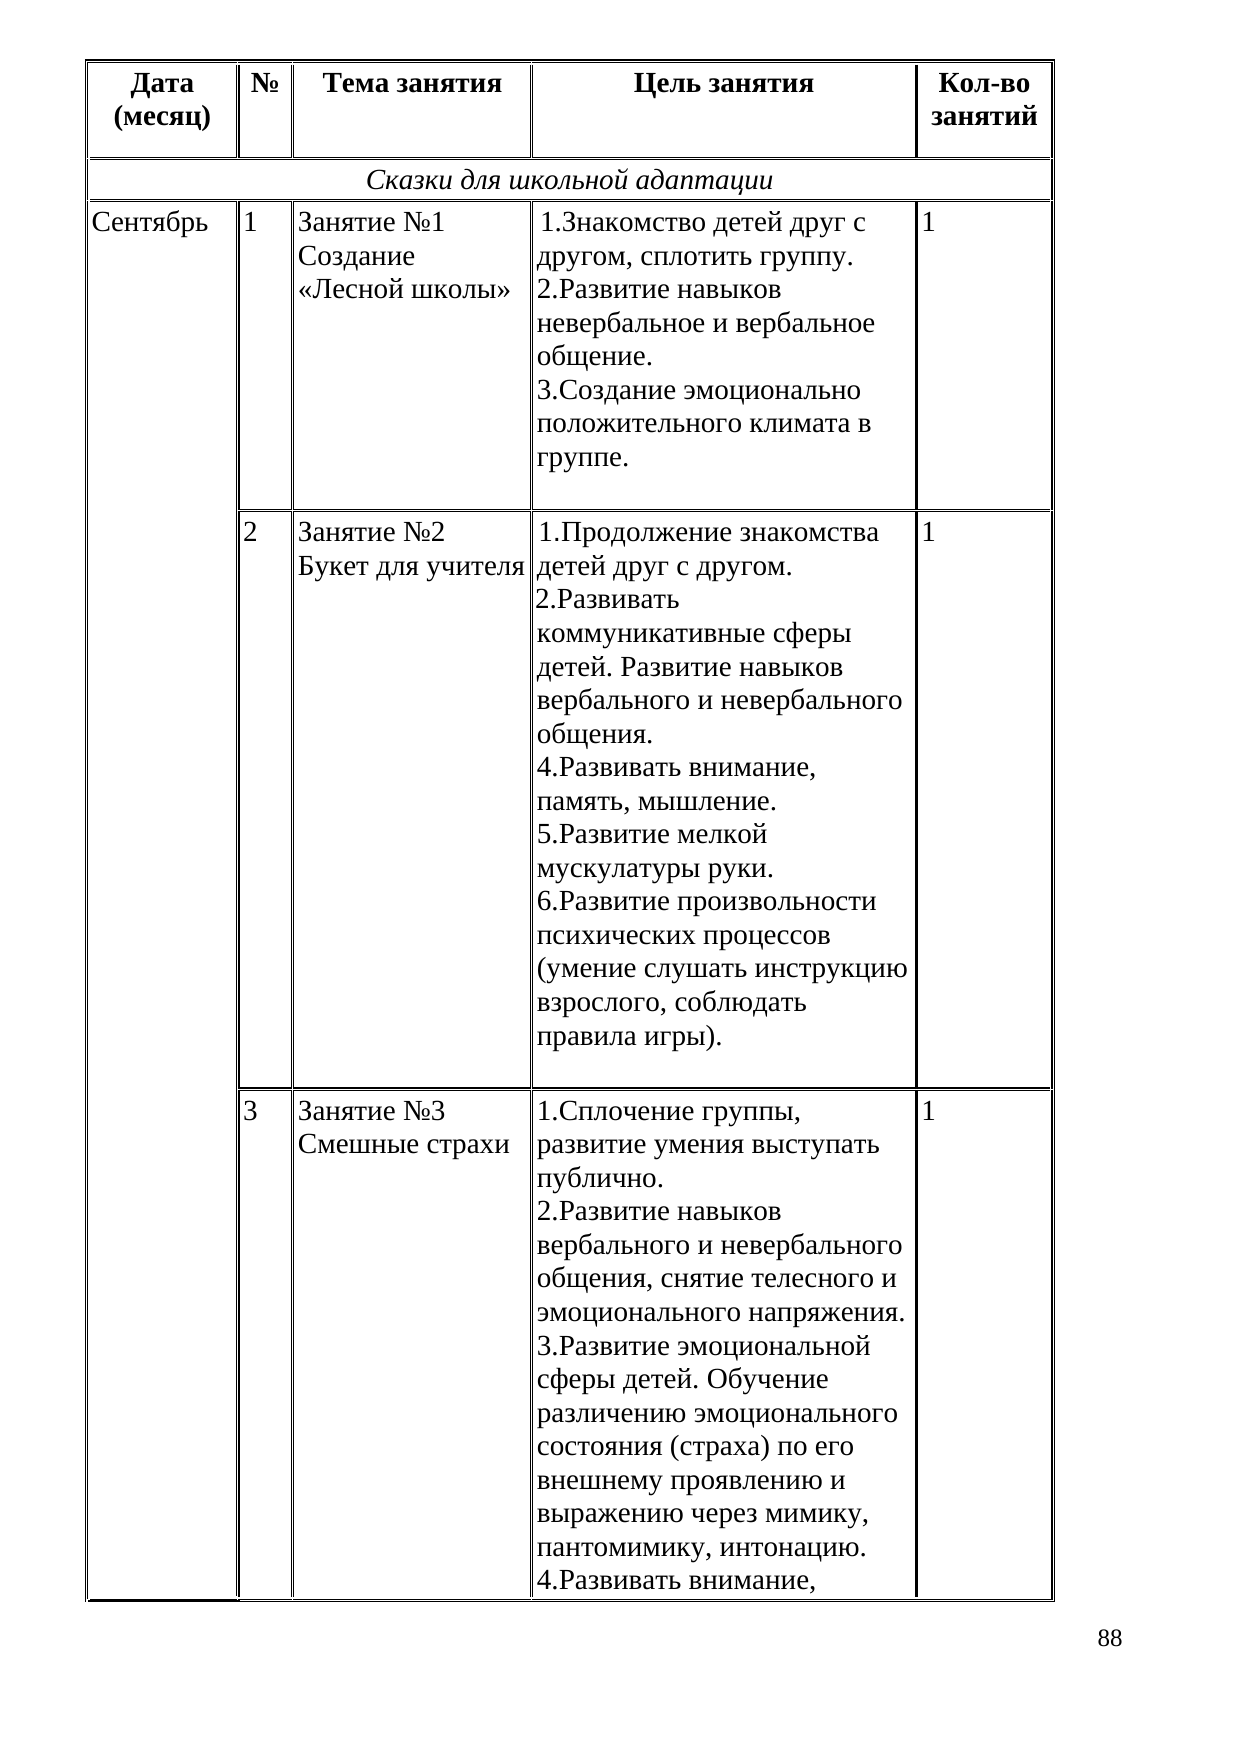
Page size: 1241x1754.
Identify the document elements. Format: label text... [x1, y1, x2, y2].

table_header Кол-во занятий [916, 63, 1051, 157]
table_cell Сказки для школьной адаптации [86, 157, 1053, 198]
table_cell Сентябрь [88, 199, 238, 1598]
table_cell Занятие №1 Создание «Лесной школы» [294, 202, 530, 509]
table_cell 1 [240, 202, 291, 509]
table_cell 2 [240, 512, 291, 1087]
table_cell 1.Продолжение знакомства детей друг с другом. 2.Развивать коммуникативные сферы детей. Развитие навыков вербального и невербального общения. 4.Развивать внимание, память, мышление. 5.Развитие мелкой мускулатуры руки. 6.Развитие произвольности психических процессов (умение слушать инструкцию взрослого, соблюдать правила игры). [533, 512, 915, 1087]
table_cell 3 [238, 1091, 293, 1598]
table_cell Занятие №2 Букет для учителя [294, 512, 530, 1087]
table_cell 1.Знакомство детей друг с другом, сплотить группу. 2.Развитие навыков невербальное и вербальное общение. 3.Создание эмоционально положительного климата в группе. [533, 202, 915, 509]
table_header Дата (месяц) [88, 61, 238, 157]
table_cell 1 [918, 199, 1052, 509]
table_cell 1 [916, 509, 1053, 1087]
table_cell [532, 1091, 916, 1598]
table_header № [238, 63, 293, 157]
table_header Цель занятия [532, 63, 916, 157]
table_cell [293, 1091, 532, 1598]
table_cell 1 [916, 1087, 1052, 1598]
table_header Тема занятия [293, 63, 532, 157]
